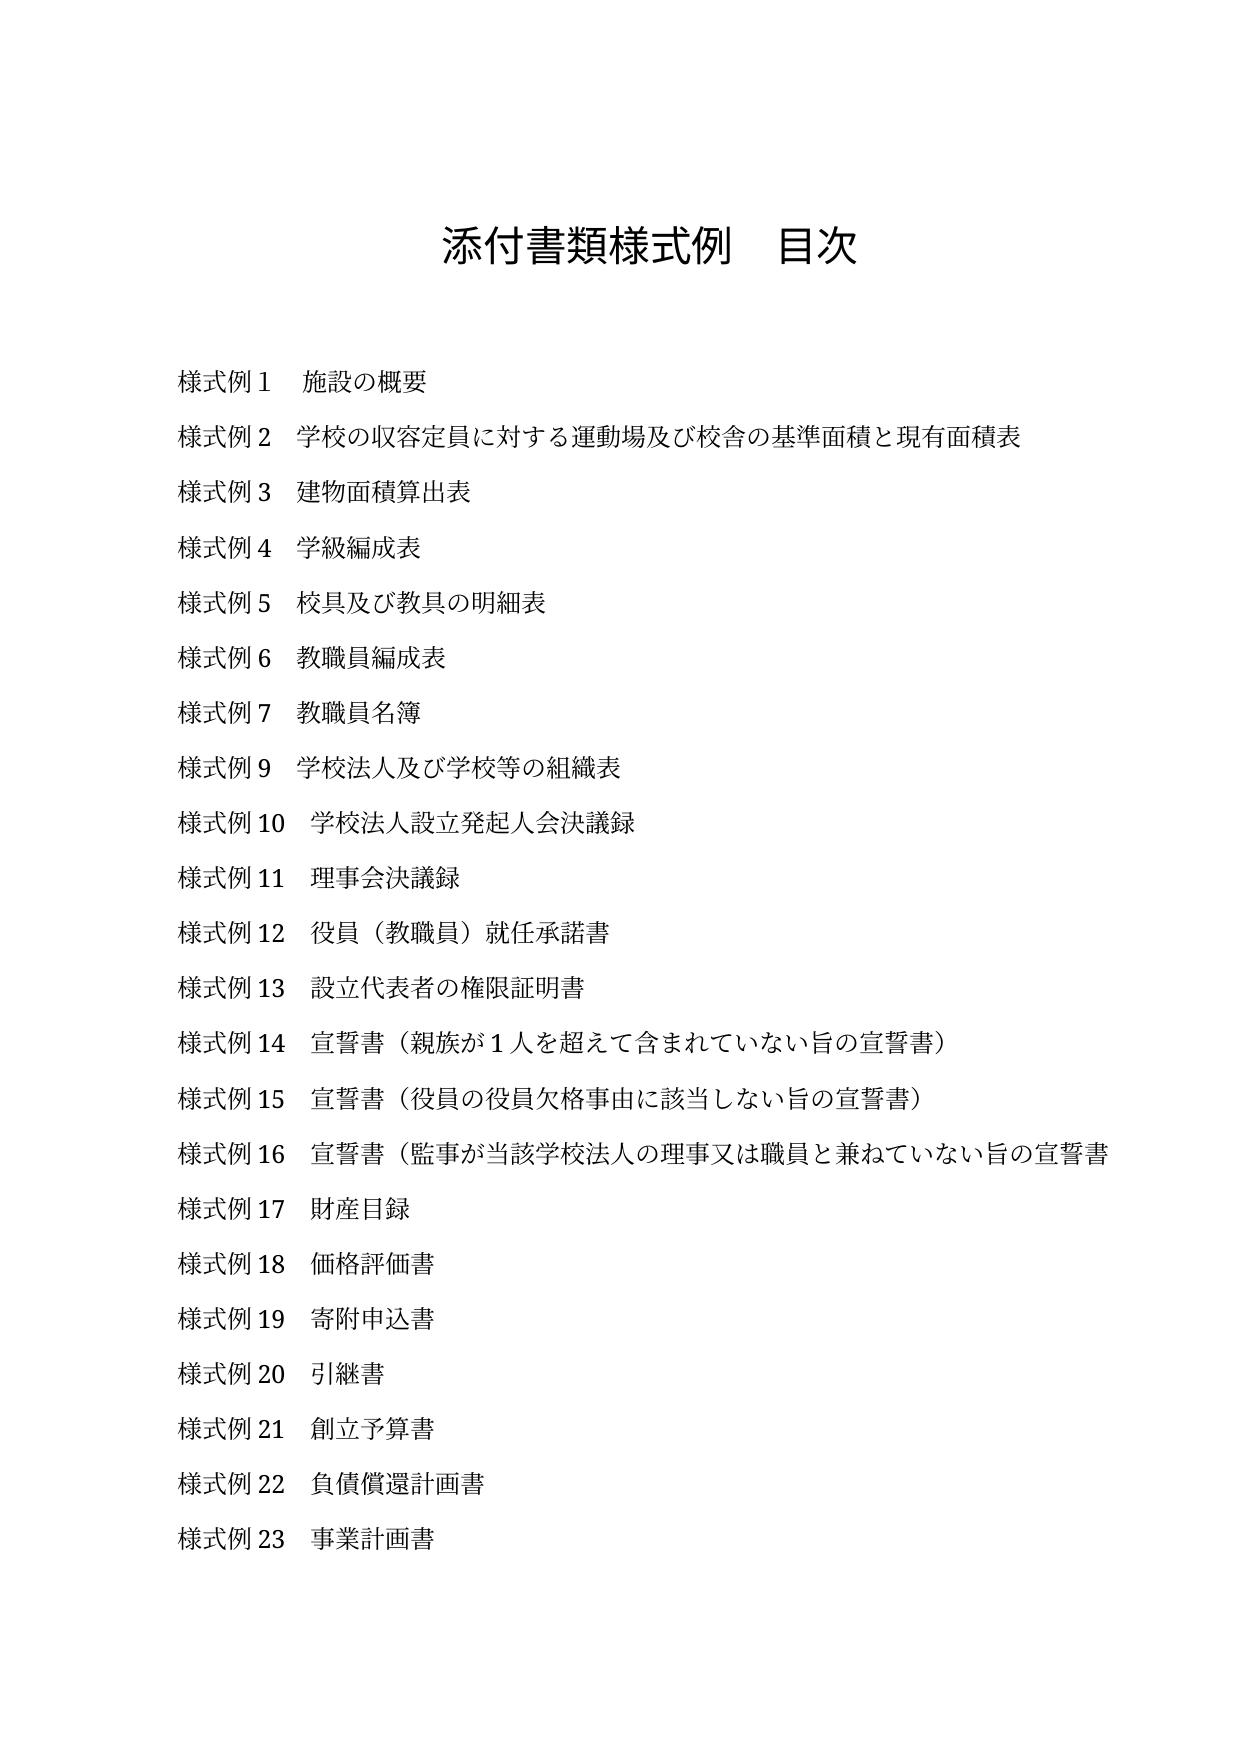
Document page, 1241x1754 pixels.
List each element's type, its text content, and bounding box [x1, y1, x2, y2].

text 様式例22 負債償還計画書 [177, 1456, 1122, 1511]
text 様式例4 学級編成表 [177, 519, 1122, 574]
text 様式例20 引継書 [177, 1345, 1122, 1400]
text 様式例2 学校の収容定員に対する運動場及び校舎の基準面積と現有面積表 [177, 408, 1122, 464]
text 様式例10 学校法人設立発起人会決議録 [177, 794, 1122, 849]
text 様式例19 寄附申込書 [177, 1290, 1122, 1345]
text 様式例18 価格評価書 [177, 1235, 1122, 1290]
text 様式例5 校具及び教具の明細表 [177, 574, 1122, 629]
text 様式例9 学校法人及び学校等の組織表 [177, 739, 1122, 794]
text 添付書類様式例 目次 [177, 188, 1122, 298]
text 様式例16 宣誓書（監事が当該学校法人の理事又は職員と兼ねていない旨の宣誓書 [177, 1125, 1122, 1180]
text 様式例7 教職員名簿 [177, 684, 1122, 739]
text 様式例23 事業計画書 [177, 1511, 1122, 1566]
text 様式例14 宣誓書（親族が1人を超えて含まれていない旨の宣誓書） [177, 1015, 1122, 1070]
text 様式例13 設立代表者の権限証明書 [177, 959, 1122, 1015]
text 様式例17 財産目録 [177, 1180, 1122, 1235]
text 様式例15 宣誓書（役員の役員欠格事由に該当しない旨の宣誓書） [177, 1070, 1122, 1125]
text 様式例12 役員（教職員）就任承諾書 [177, 904, 1122, 959]
text 様式例１ 施設の概要 [177, 353, 1122, 408]
text 様式例3 建物面積算出表 [177, 464, 1122, 519]
text 様式例11 理事会決議録 [177, 849, 1122, 904]
text 様式例21 創立予算書 [177, 1400, 1122, 1456]
text 様式例6 教職員編成表 [177, 629, 1122, 684]
